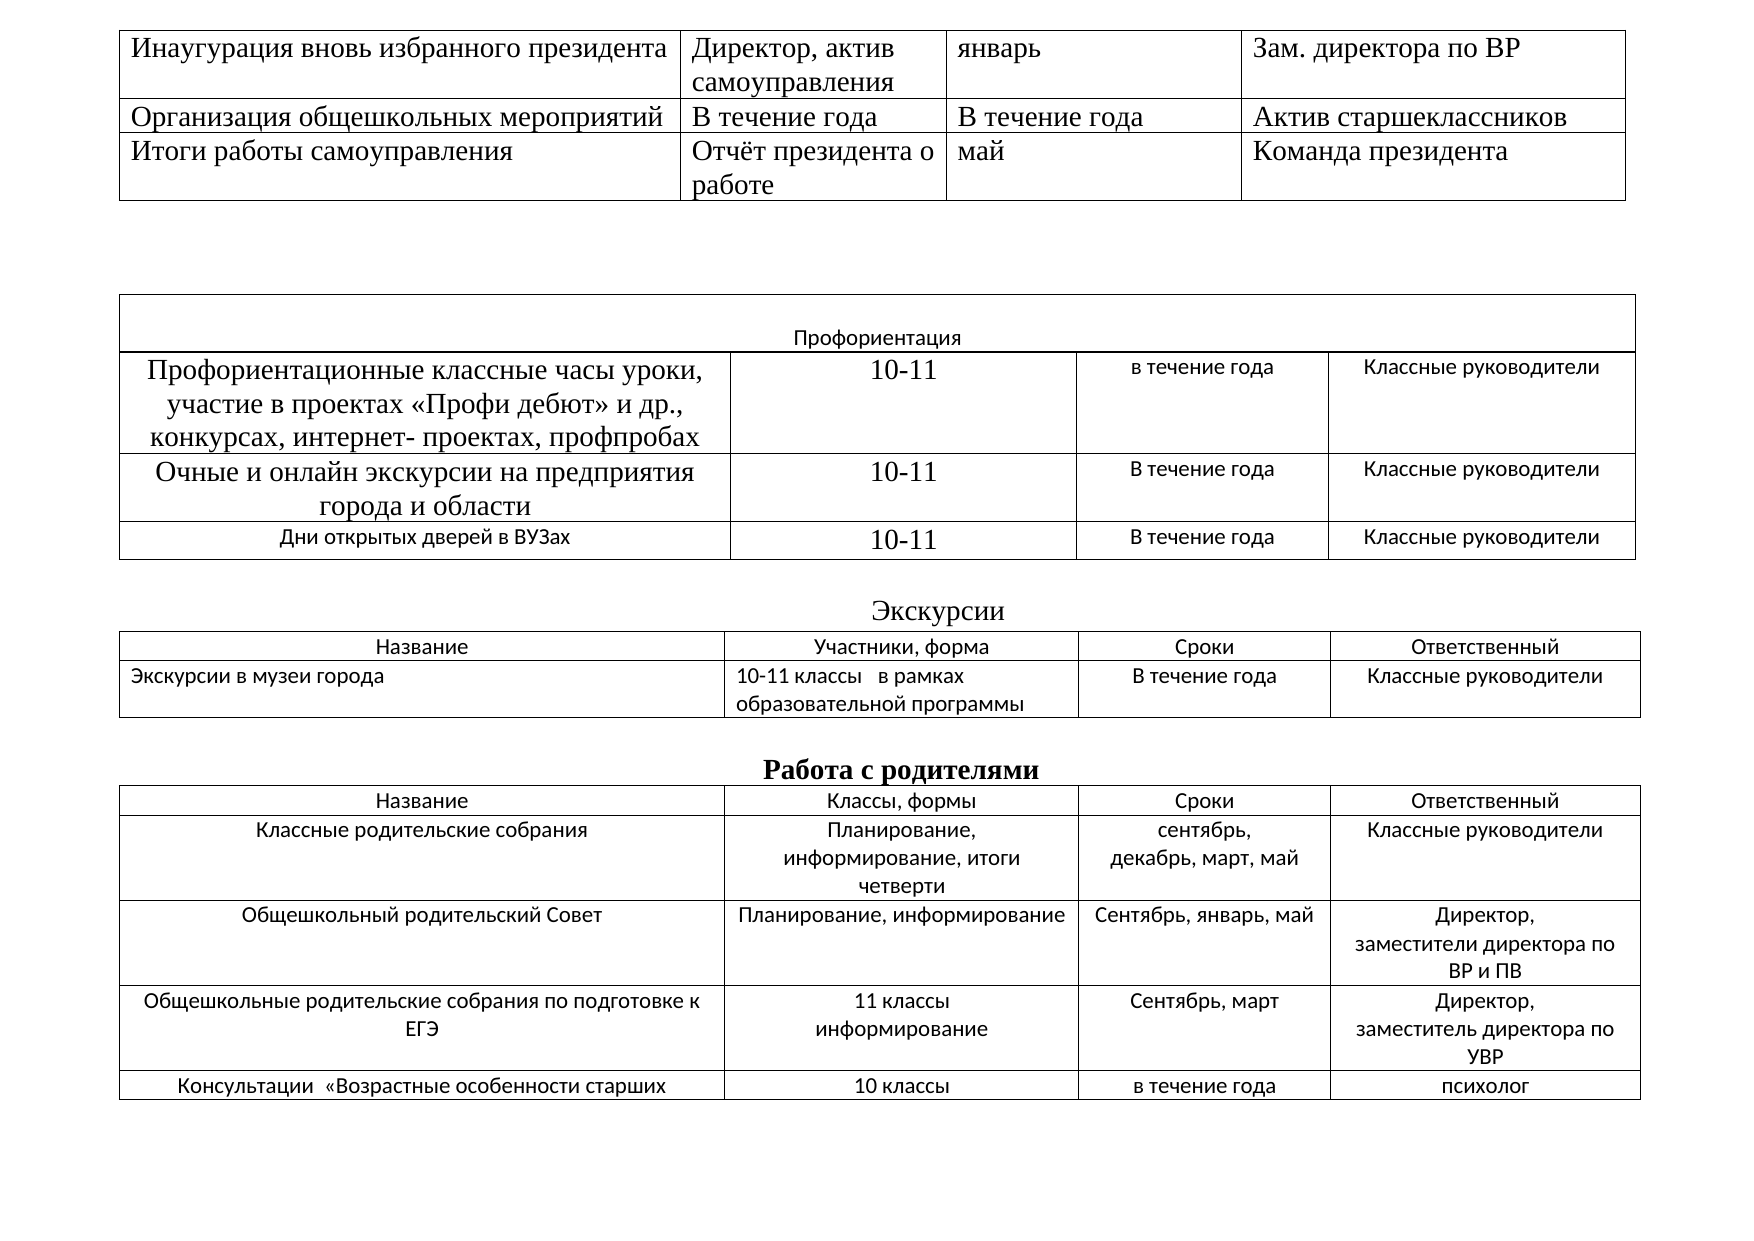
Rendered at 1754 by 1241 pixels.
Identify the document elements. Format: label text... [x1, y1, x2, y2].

table_cell Сентябрь, январь, май [1079, 901, 1330, 985]
table_header Профориентация [120, 295, 1635, 351]
table_header Ответственный [1331, 632, 1640, 660]
table_cell 11 классы информирование [725, 986, 1078, 1070]
table_cell Классные руководители [1329, 522, 1635, 559]
table_cell Экскурсии в музеи города [120, 661, 724, 717]
table_cell Классные родительские собрания [120, 816, 724, 899]
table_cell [120, 1071, 724, 1099]
table_cell Планирование, информирование [725, 901, 1078, 985]
table_cell Дни открытых дверей в ВУЗах [120, 522, 730, 559]
table_cell Классные руководители [1329, 353, 1635, 453]
table_cell январь [947, 31, 1241, 98]
table_header Сроки [1079, 632, 1330, 660]
table_cell сентябрь, декабрь, март, май [1079, 816, 1330, 899]
text Работа с родителями [75, 718, 1727, 785]
table_cell 10-11 [731, 454, 1076, 521]
table_cell Отчёт президента о работе [681, 133, 946, 200]
table_cell Общешкольные родительские собрания по подготовке к ЕГЭ [120, 986, 724, 1070]
table_cell В течение года [1077, 522, 1328, 559]
table_cell Инаугурация вновь избранного президента [120, 31, 680, 98]
table_cell психолог [1331, 1071, 1640, 1099]
table_cell В течение года [947, 99, 1241, 132]
table_cell В течение года [1077, 454, 1328, 521]
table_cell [725, 1071, 1078, 1099]
table_cell Общешкольный родительский Совет [120, 901, 724, 985]
text Экскурсии [75, 593, 1727, 626]
table_cell Команда президента [1242, 133, 1625, 200]
table_cell Организация общешкольных мероприятий [120, 99, 680, 132]
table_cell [1242, 31, 1625, 98]
table_cell Директор, актив самоуправления [681, 31, 946, 98]
table_cell Директор, заместитель директора по УВР [1331, 986, 1640, 1070]
table_header Сроки [1079, 786, 1330, 814]
table_header Ответственный [1331, 786, 1640, 814]
table_cell 10-11 [731, 353, 1076, 453]
table_header Участники, форма [725, 632, 1078, 660]
table_cell Актив старшеклассников [1242, 99, 1625, 132]
table_cell Итоги работы самоуправления [120, 133, 680, 200]
table_header Классы, формы [725, 786, 1078, 814]
table_cell Классные руководители [1331, 661, 1640, 717]
table_header Название [120, 786, 724, 814]
table_cell В течение года [1079, 661, 1330, 717]
table_cell В течение года [681, 99, 946, 132]
table_header Название [120, 632, 724, 660]
table_cell май [947, 133, 1241, 200]
table_cell 10-11 классы в рамках образовательной программы [725, 661, 1078, 717]
table_cell Сентябрь, март [1079, 986, 1330, 1070]
table_cell Планирование, информирование, итоги четверти [725, 816, 1078, 899]
table_cell Директор, заместители директора по ВР и ПВ [1331, 901, 1640, 985]
table_cell Очные и онлайн экскурсии на предприятия города и области [120, 454, 730, 521]
table_cell 10-11 [731, 522, 1076, 559]
table_cell Профориентационные классные часы уроки, участие в проектах «Профи дебют» и др., конкурсах, интернет- проектах, профпробах [120, 353, 730, 453]
table_cell в течение года [1077, 353, 1328, 453]
table_cell Классные руководители [1329, 454, 1635, 521]
table_cell в течение года [1079, 1071, 1330, 1099]
table_cell Классные руководители [1331, 816, 1640, 899]
